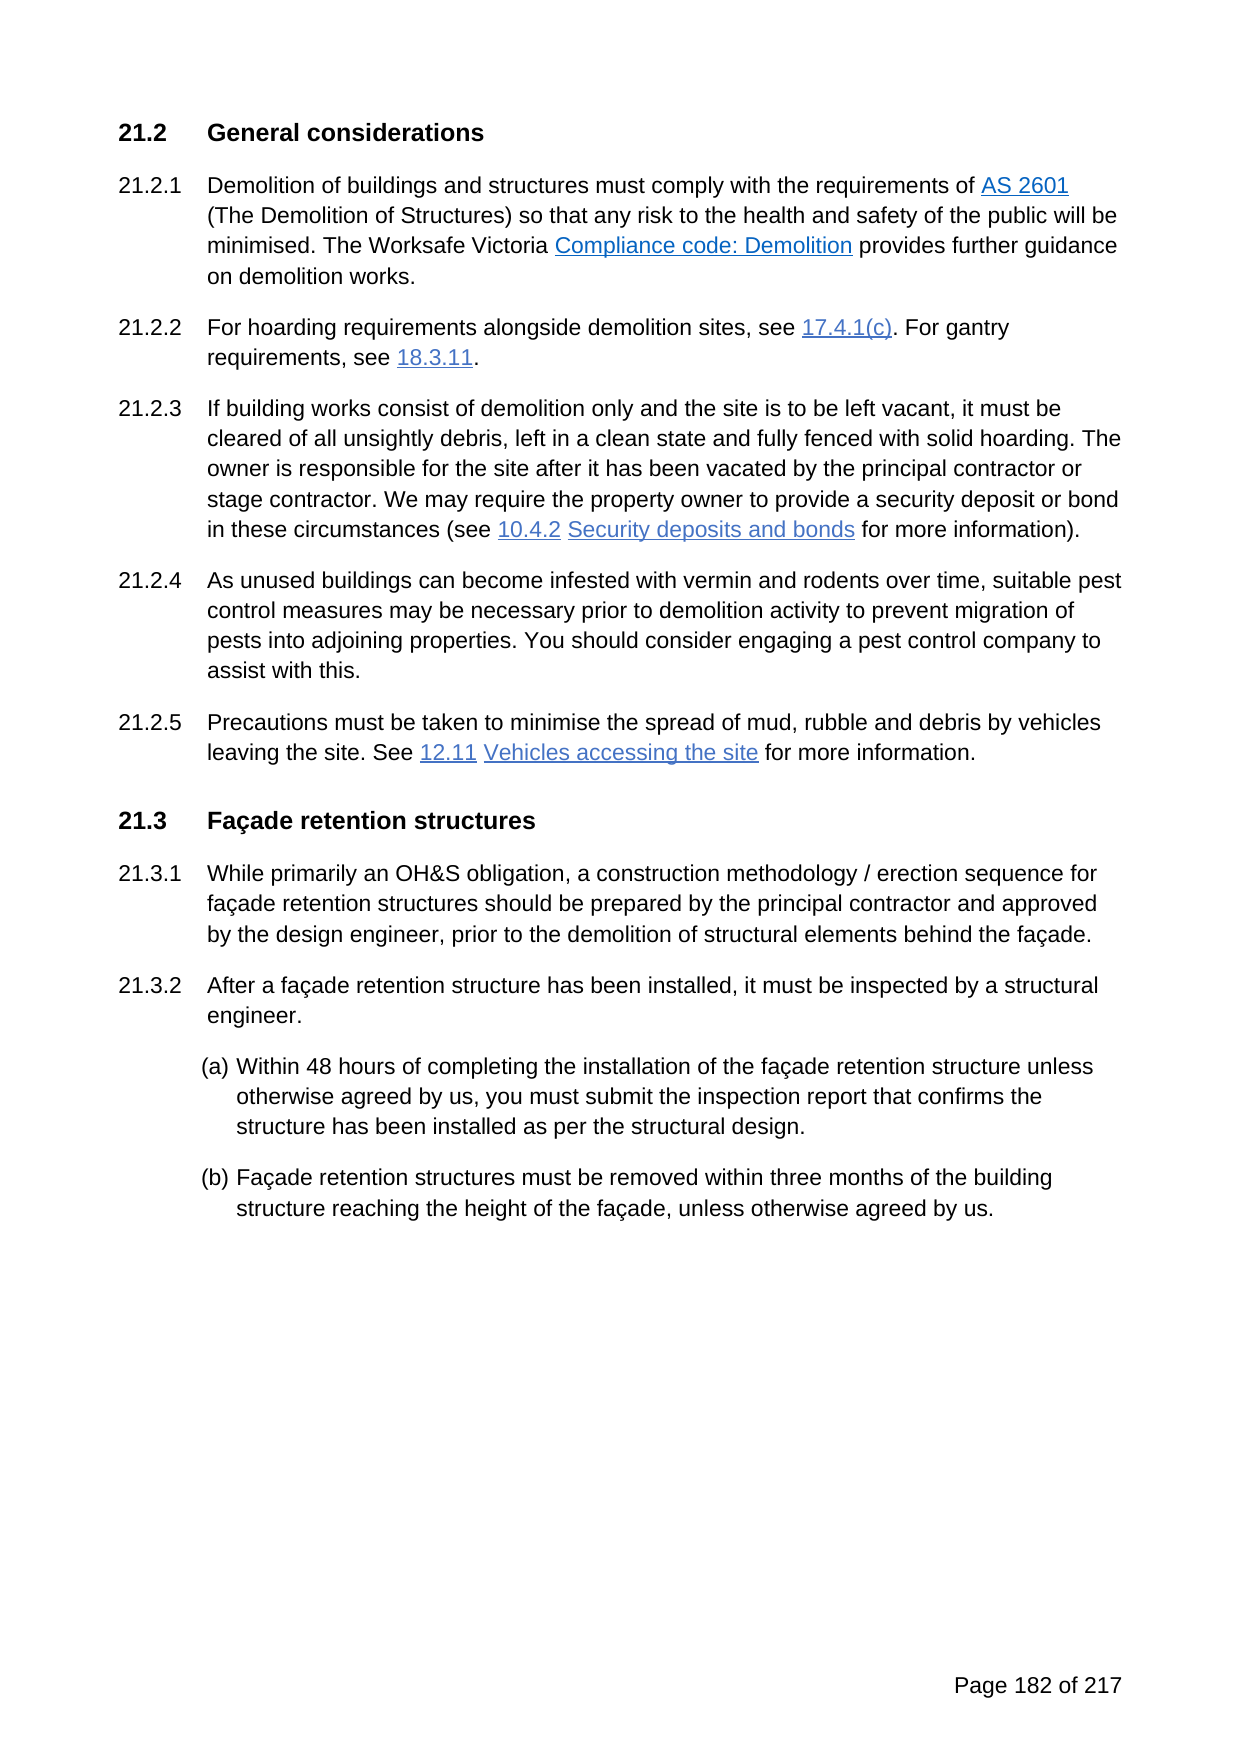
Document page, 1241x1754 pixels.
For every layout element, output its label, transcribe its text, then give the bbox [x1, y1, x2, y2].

text General considerations [118, 118, 1122, 147]
text Façade retention structures must be removed within three months of the building structure reaching the height of the façade, unless otherwise agreed by us. [201, 1164, 1122, 1221]
subtitle Demolition of buildings and structures must comply with the requirements of AS 2601 (The Demolition of Structures) so that any risk to the health and safety of the public will be minimised. The Worksafe Victoria Compliance code: Demolition provides further guidance on demolition works. [118, 172, 1122, 289]
text Façade retention structures [118, 806, 1122, 835]
subtitle As unused buildings can become infested with vermin and rodents over time, suitable pest control measures may be necessary prior to demolition activity to prevent migration of pests into adjoining properties. You should consider engaging a pest control company to assist with this. [118, 567, 1122, 684]
subtitle Precautions must be taken to minimise the spread of mud, rubble and debris by vehicles leaving the site. See 12.11 Vehicles accessing the site for more information. [118, 708, 1122, 765]
subtitle After a façade retention structure has been installed, it must be inspected by a structural engineer. [118, 972, 1122, 1028]
subtitle For hoarding requirements alongside demolition sites, see 17.4.1(c). For gantry requirements, see 18.3.11. [118, 314, 1122, 370]
subtitle If building works consist of demolition only and the site is to be left vacant, it must be cleared of all unsightly debris, left in a clean state and fully fenced with solid hoarding. The owner is responsible for the site after it has been vacated by the principal contractor or stage contractor. We may require the property owner to provide a security deposit or bond in these circumstances (see 10.4.2 Security deposits and bonds for more information). [118, 395, 1122, 542]
subtitle While primarily an OH&S obligation, a construction methodology / erection sequence for façade retention structures should be prepared by the principal contractor and approved by the design engineer, prior to the demolition of structural elements behind the façade. [118, 860, 1122, 947]
text Within 48 hours of completing the installation of the façade retention structure unless otherwise agreed by us, you must submit the inspection report that confirms the structure has been installed as per the structural design. [201, 1053, 1122, 1140]
